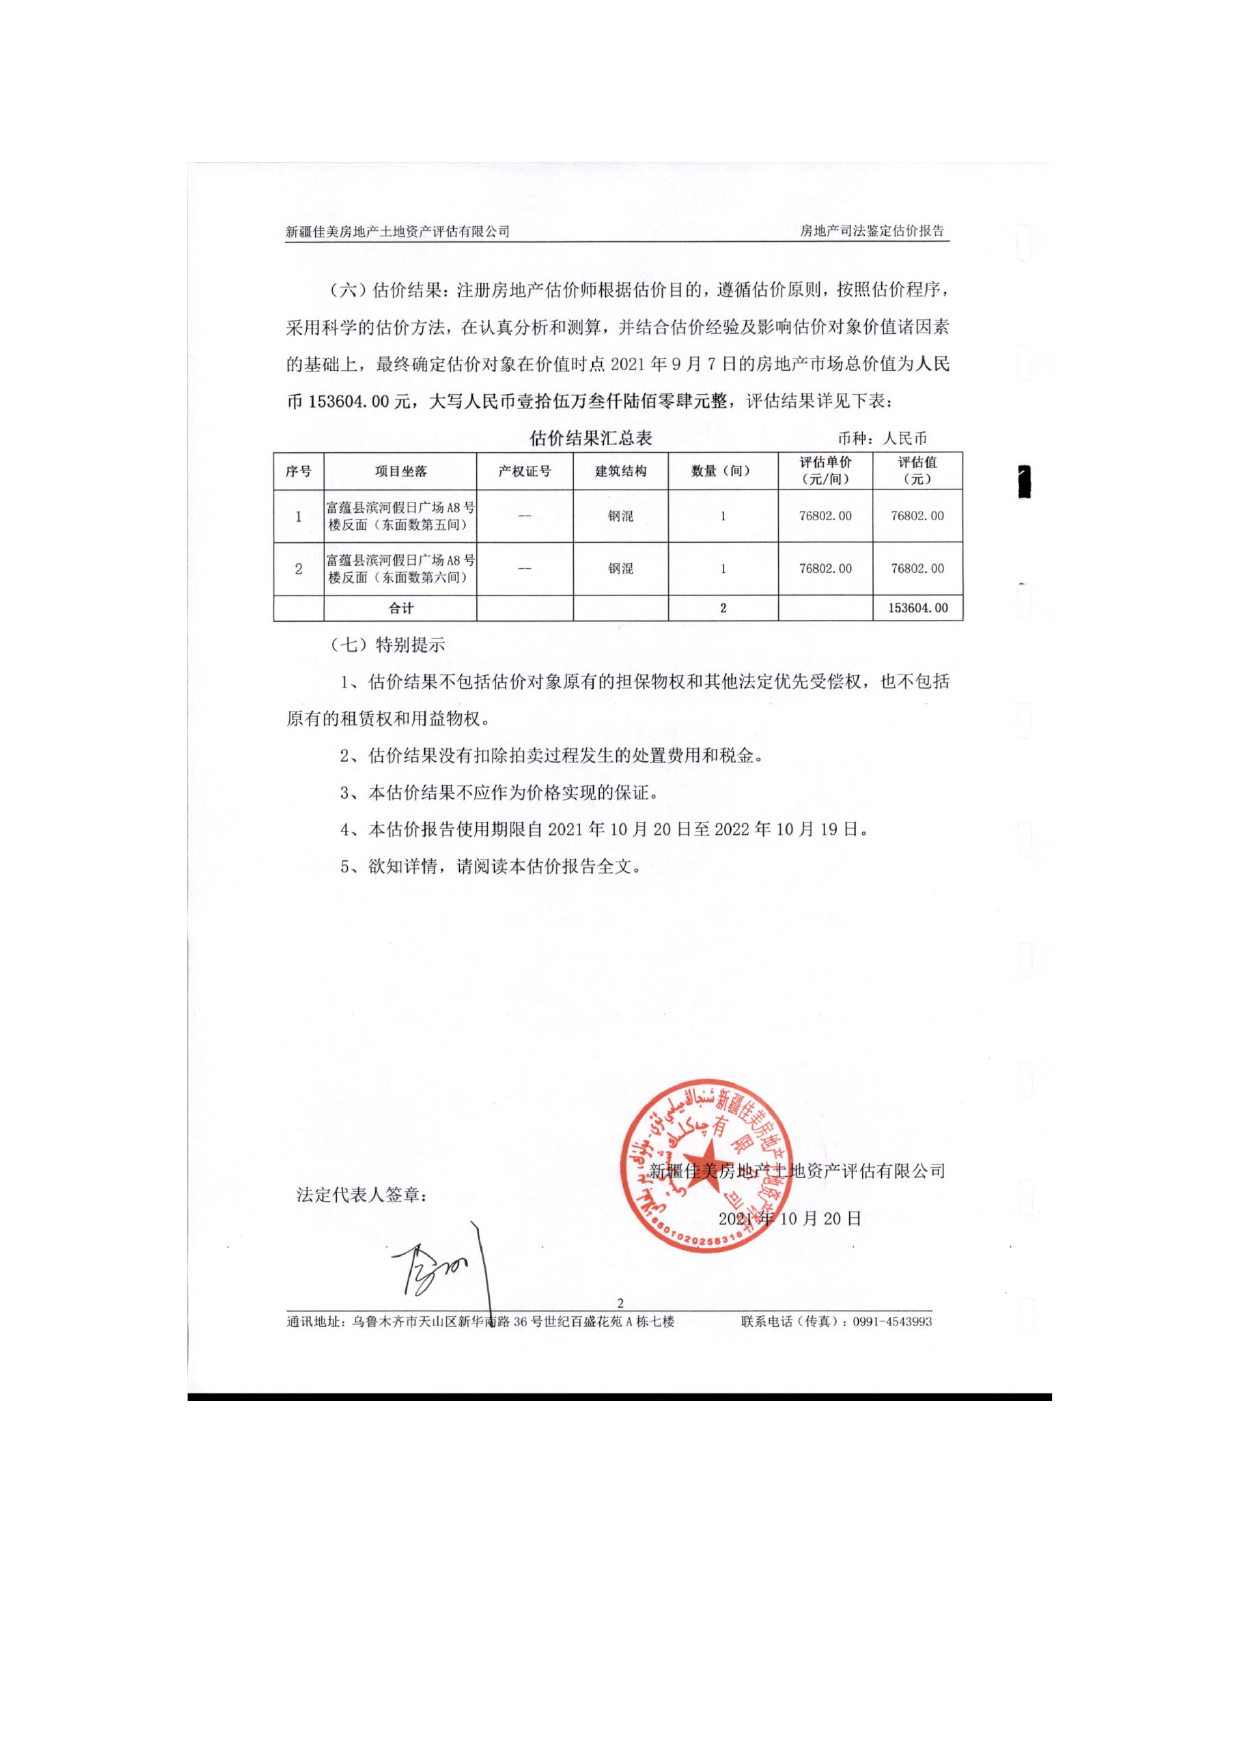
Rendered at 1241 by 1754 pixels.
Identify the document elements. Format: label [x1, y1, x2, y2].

picture [187, 162, 1053, 1401]
